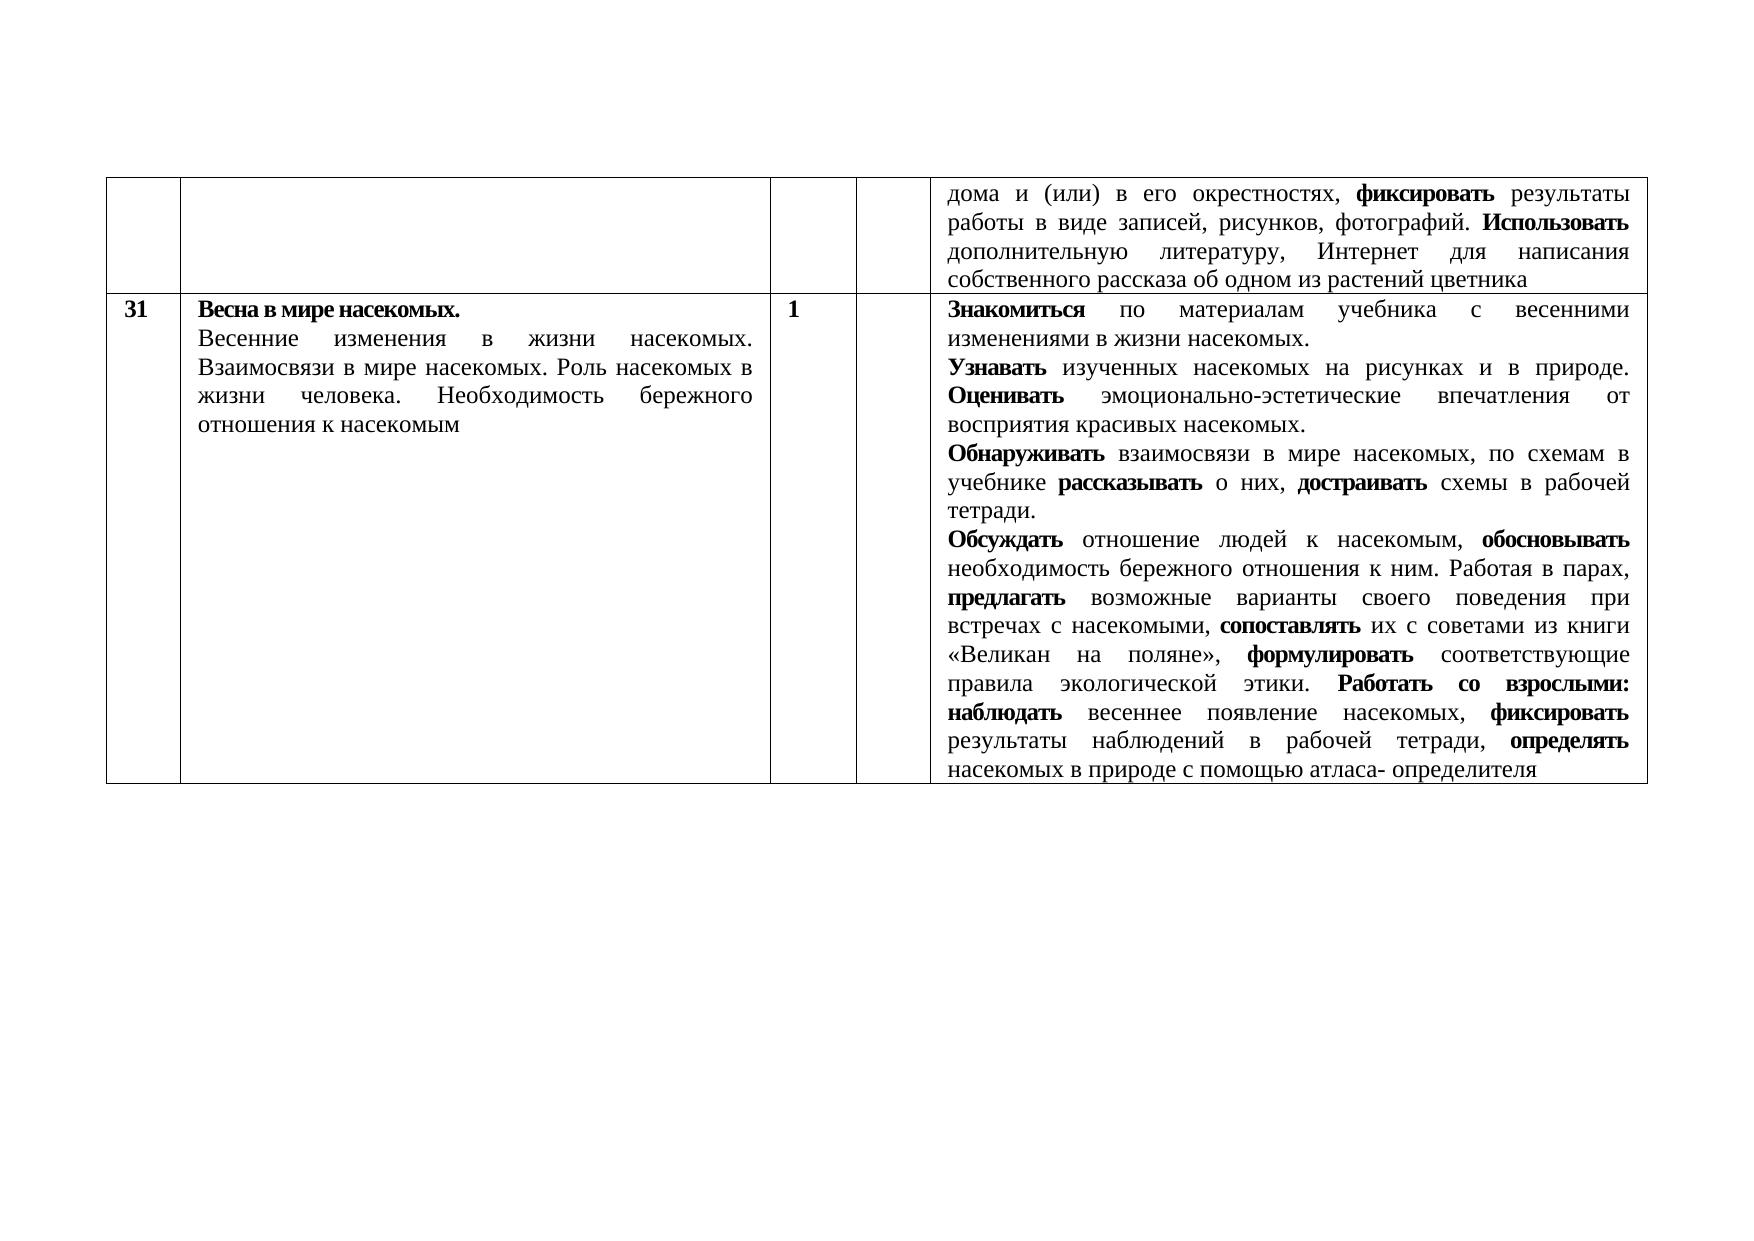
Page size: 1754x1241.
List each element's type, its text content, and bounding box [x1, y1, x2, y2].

table_cell 31 [107, 294, 180, 783]
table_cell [931, 178, 1647, 293]
table_cell 1 [771, 178, 856, 293]
table_cell [857, 178, 930, 293]
table_cell 30 [107, 178, 180, 293]
table_cell Знакомиться по материалам учебника с весенними изменениями в жизни насекомых. Узнавать изученных насекомых на рисунках и в природе. Оценивать эмоционально-эстетические впечатления от восприятия красивых насекомых. Обнаруживать взаимосвязи в мире насекомых, по схемам в учебнике рассказывать о них, достраивать схемы в рабочей тетради. Обсуждать отношение людей к насекомым, обосновывать необходимость бережного отношения к ним. Работая в парах, предлагать возможные варианты своего поведения при встречах с насекомыми, сопоставлять их с советами из книги «Великан на поляне», формулировать соответствующие правила экологической этики. Работать со взрослыми: наблюдать весеннее появление насекомых, фиксировать результаты наблюдений в рабочей тетради, определять насекомых в природе с помощью атласа- определителя [931, 294, 1647, 783]
table_cell [857, 294, 930, 783]
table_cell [181, 178, 770, 293]
table_cell 1 [771, 294, 856, 783]
table_cell Весна в мире насекомых. Весенние изменения в жизни насекомых. Взаимосвязи в мире насекомых. Роль насекомых в жизни человека. Необходимость бережного отношения к насекомым [181, 294, 770, 783]
